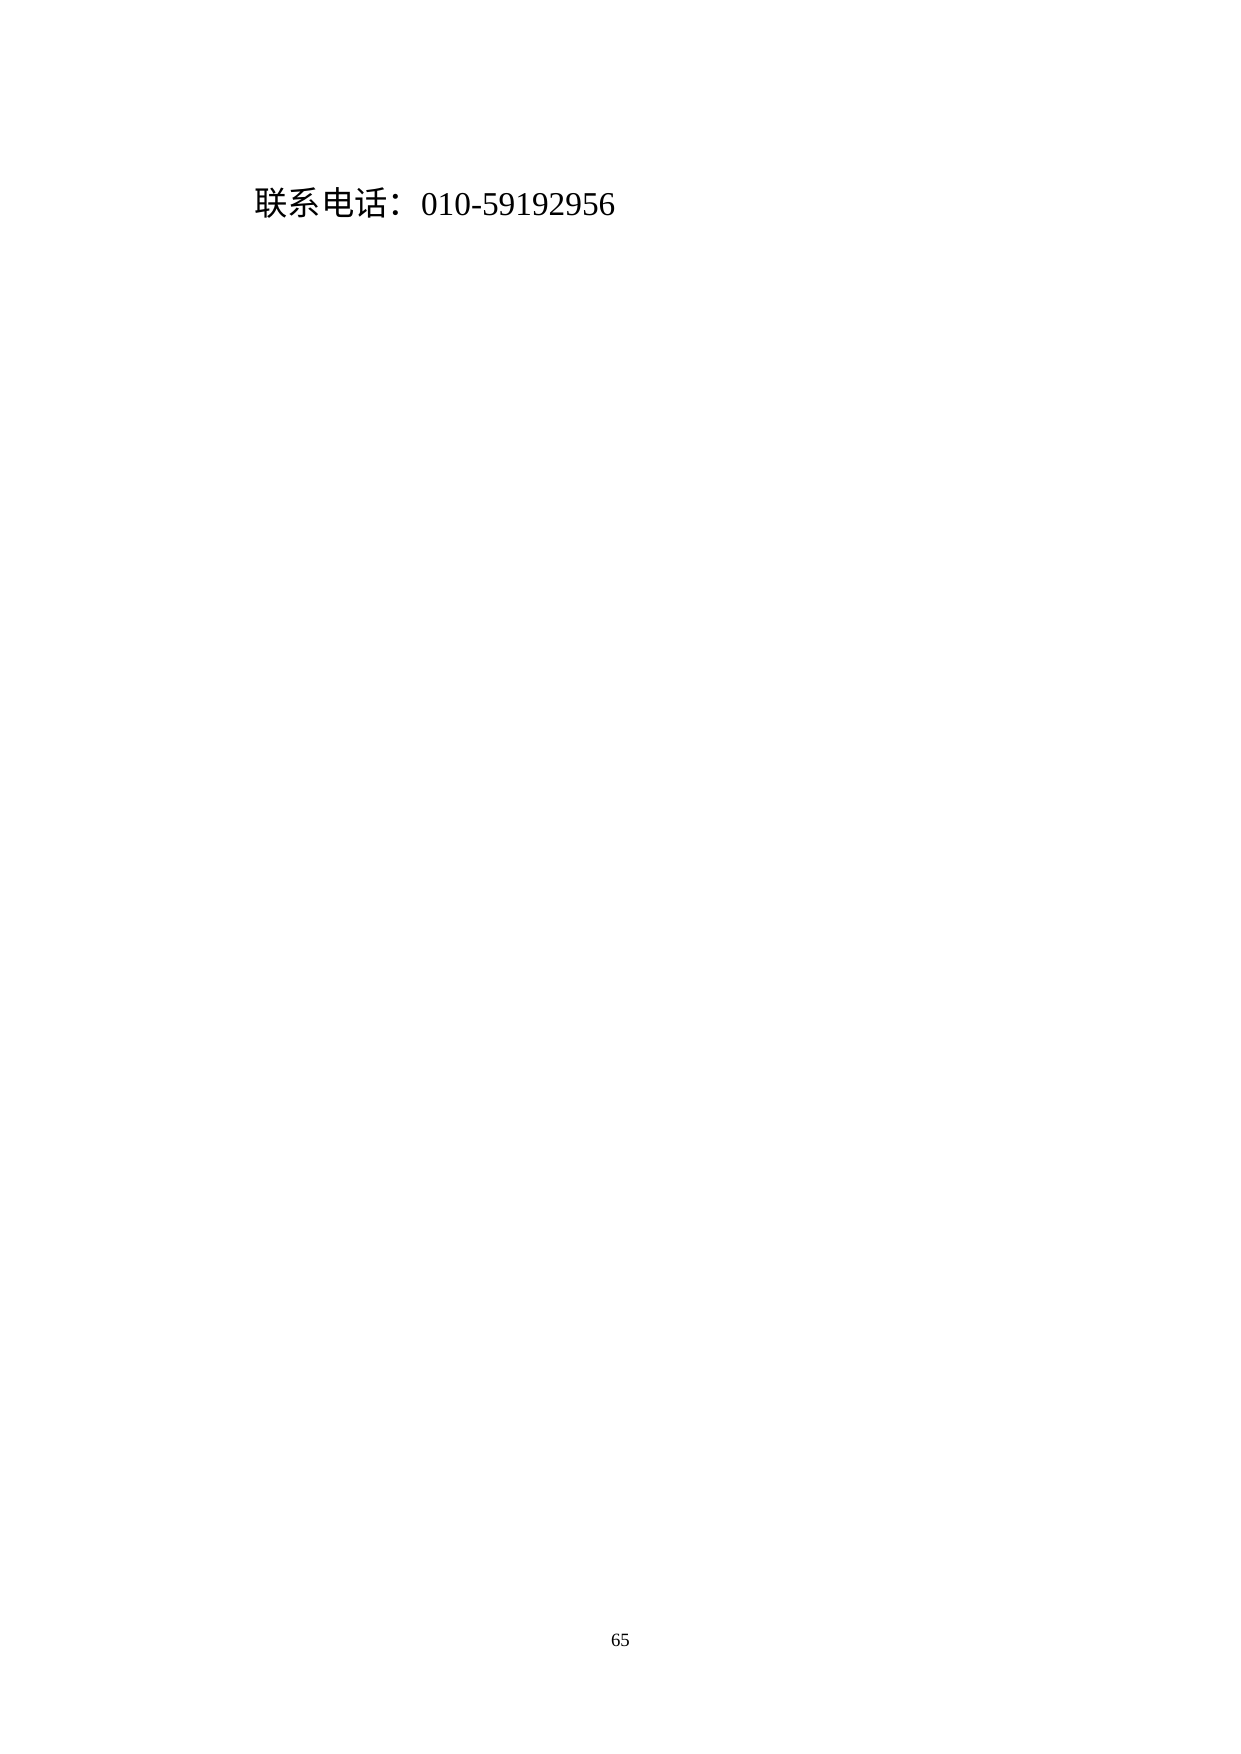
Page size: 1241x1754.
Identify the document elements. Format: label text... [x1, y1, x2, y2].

text 联系电话：010-59192956 [187, 162, 1053, 224]
